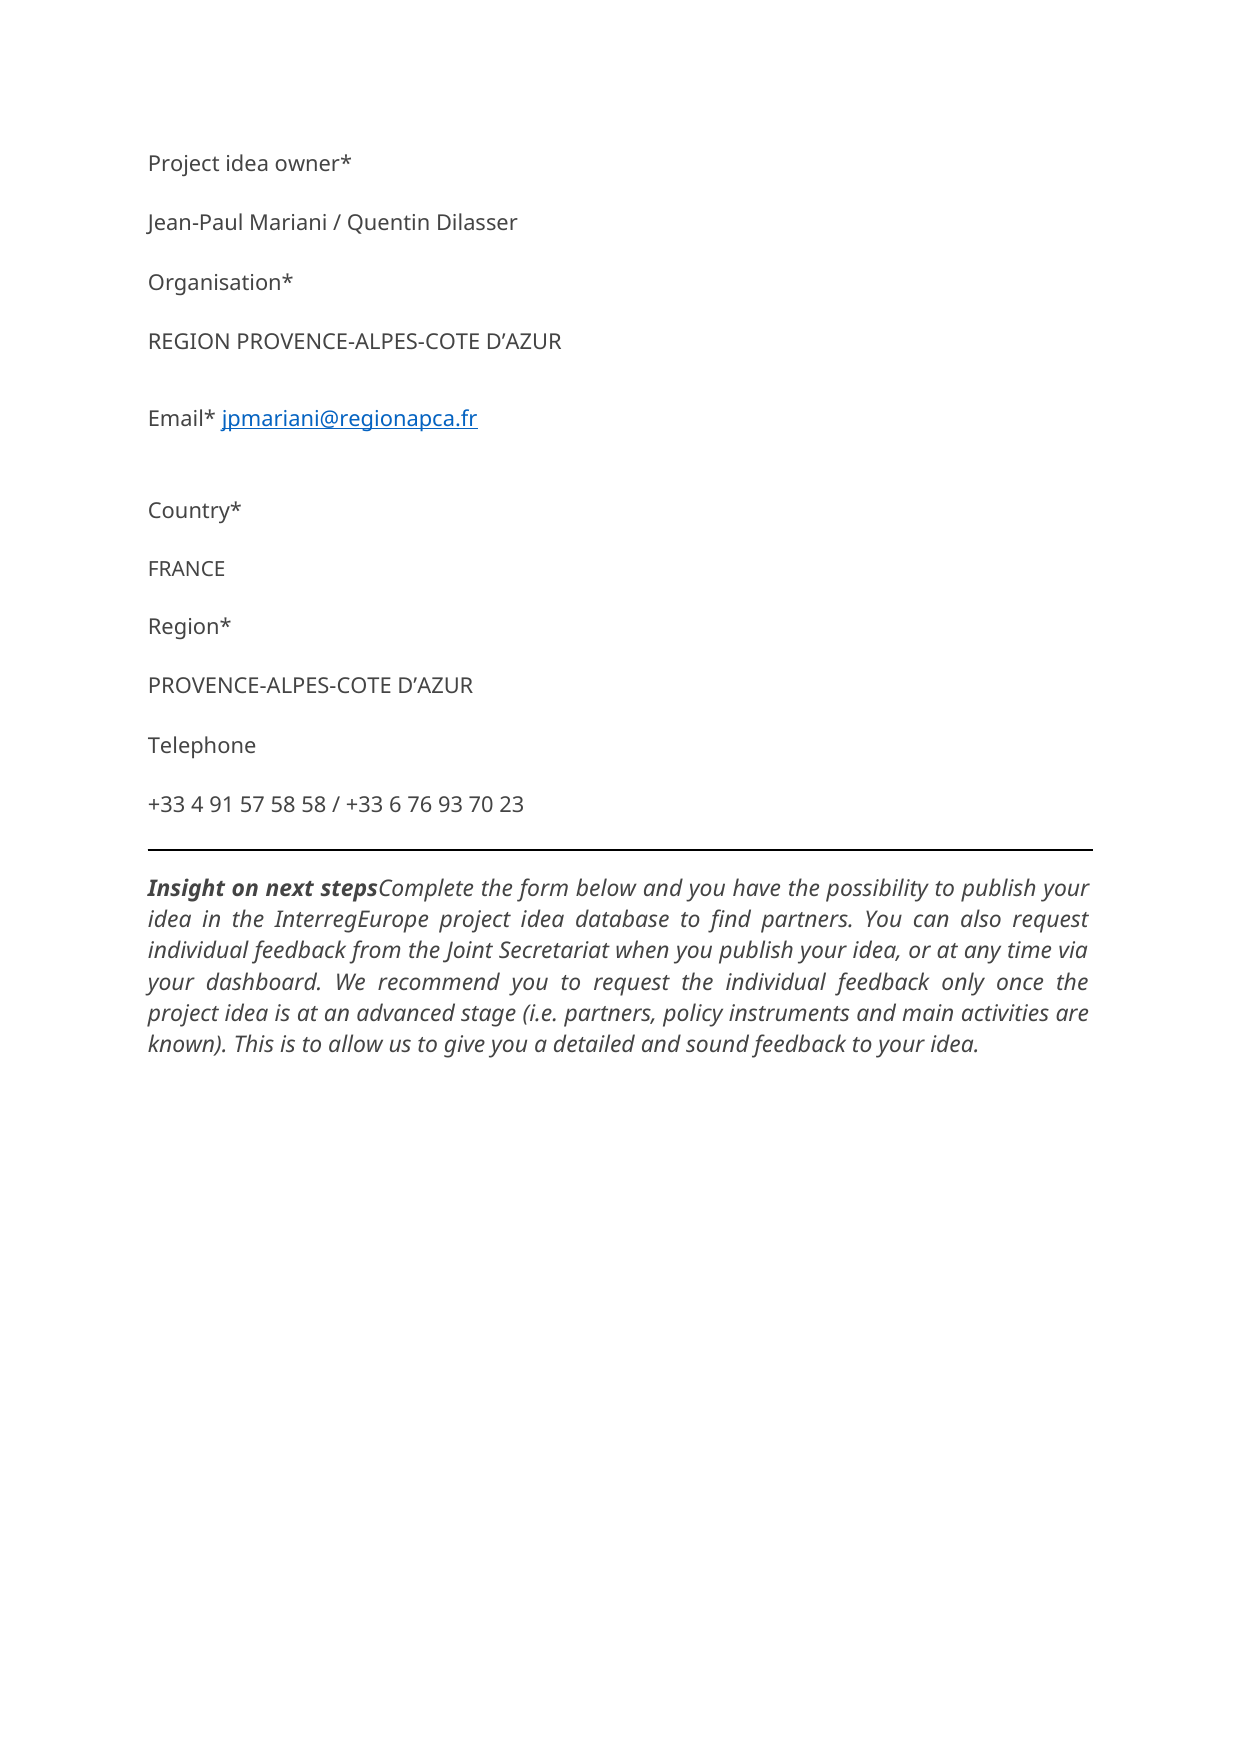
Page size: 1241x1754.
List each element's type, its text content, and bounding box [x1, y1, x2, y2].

text Jean-Paul Mariani / Quentin Dilasser [148, 207, 1093, 237]
text +33 4 91 57 58 58 / +33 6 76 93 70 23 [148, 789, 1093, 819]
text Insight on next stepsComplete the form below and you have the possibility to publish your idea in the InterregEurope project idea database to find partners. You can also request individual feedback from the Joint Secretariat when you publish your idea, or at any time via your dashboard. We recommend you to request the individual feedback only once the project idea is at an advanced stage (i.e. partners, policy instruments and main activities are known). This is to allow us to give you a detailed and sound feedback to your idea. [148, 872, 1093, 1059]
text Telephone [148, 730, 1093, 759]
text Region* [148, 611, 1093, 640]
text Project idea owner* [148, 148, 1093, 177]
text Country* [148, 496, 1093, 525]
text Email* jpmariani@regionapca.fr [148, 403, 1093, 432]
text Organisation* [148, 267, 1093, 297]
text REGION PROVENCE-ALPES-COTE D’AZUR [148, 326, 1093, 356]
text FRANCE [148, 554, 1093, 582]
text PROVENCE-ALPES-COTE D’AZUR [148, 670, 1093, 700]
